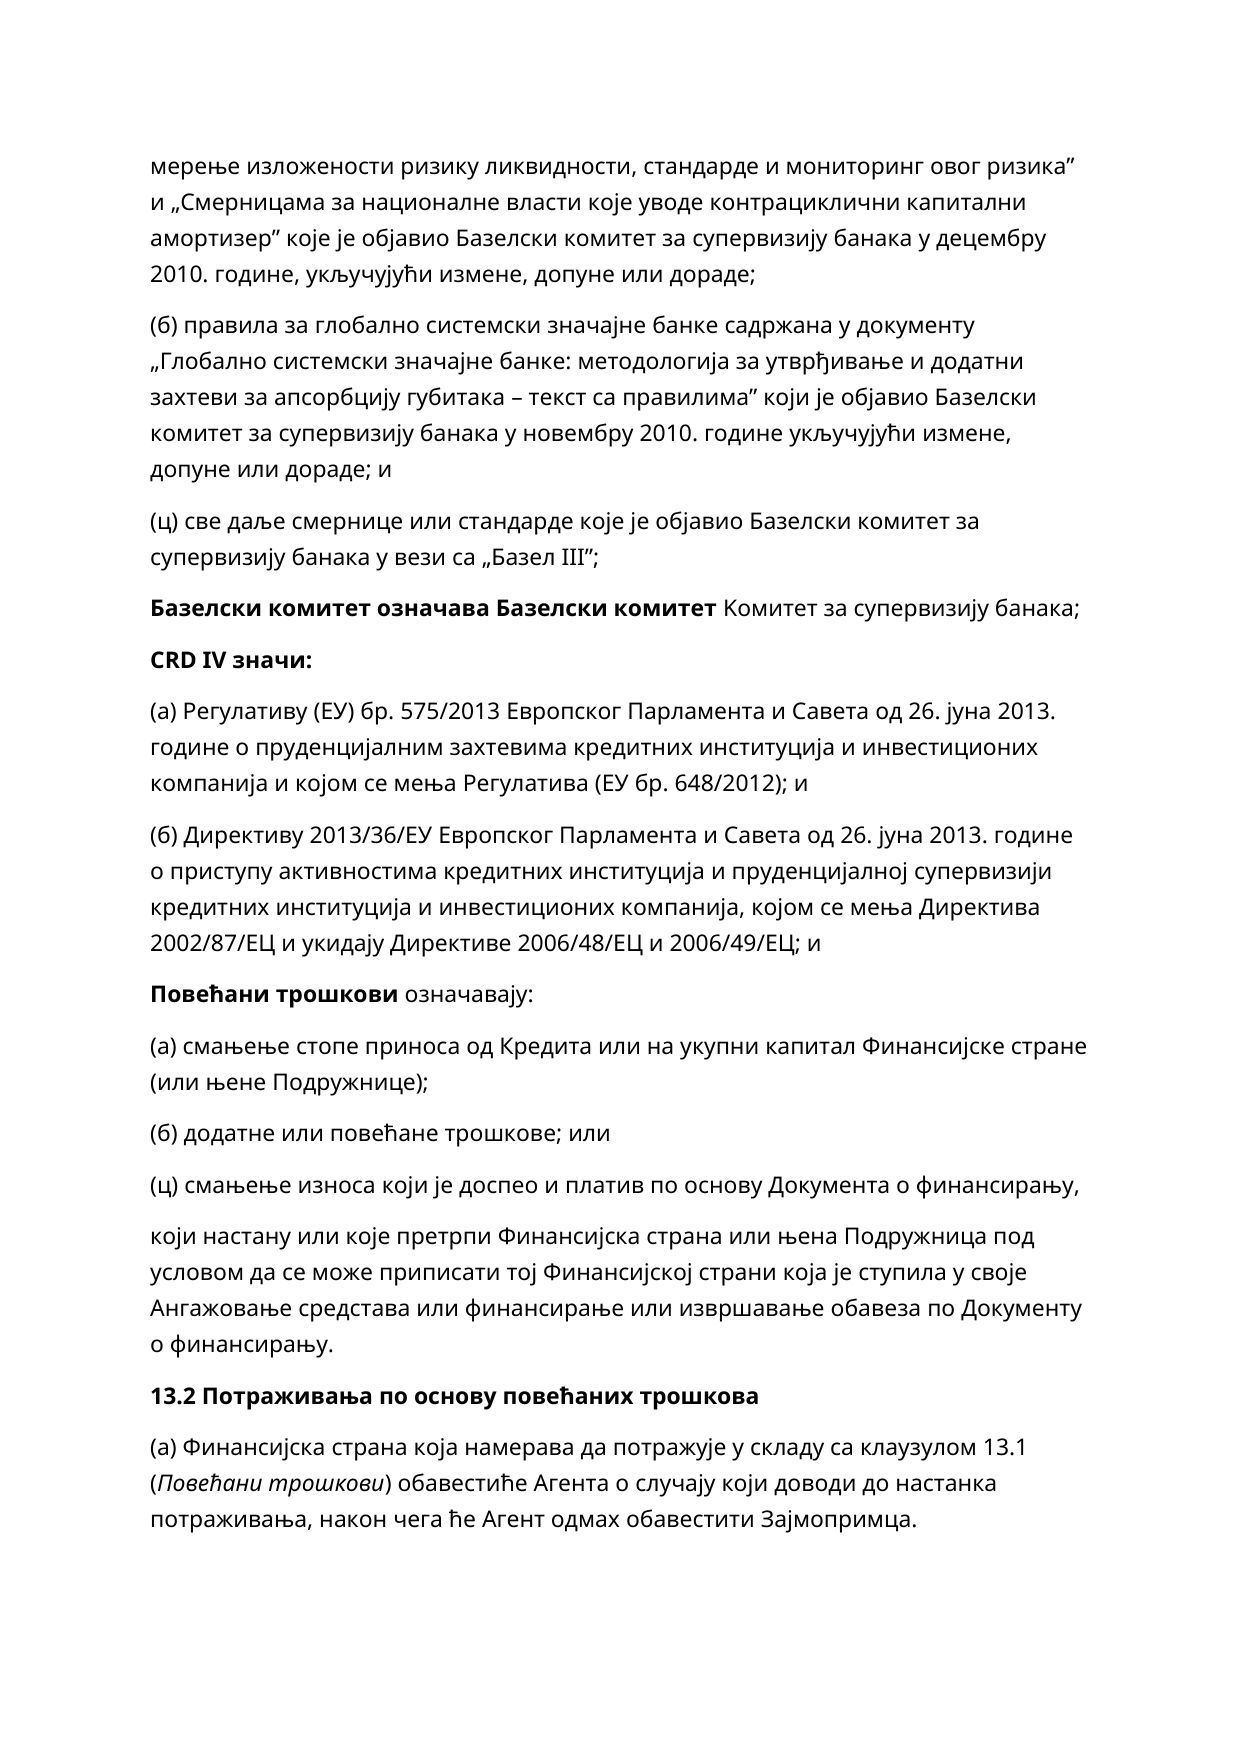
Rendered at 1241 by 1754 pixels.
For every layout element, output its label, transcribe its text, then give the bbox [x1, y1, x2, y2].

text 13.2 Потраживања по основу повећаних трошкова [150, 1380, 1090, 1411]
text (ц) све даље смернице или стандарде које је објавио Базелски комитет за супервизију банака у вези са „Базел III”; [150, 505, 1090, 572]
text (б) правила за глобално системски значајне банке садржана у документу „Глобално системски значајне банке: методологија за утврђивање и додатни захтеви за апсорбцију губитака – текст са правилима” који је објавио Базелски комитет за супервизију банака у новембру 2010. године укључујући измене, допуне или дораде; и [150, 309, 1090, 484]
text Базелски комитет означава Базелски комитет Kомитет за супервизију банака; [150, 592, 1090, 623]
text (а) Финансијска страна која намерава да потражује у складу са клаузулом 13.1 (Повећани трошкови) обавестиће Агента о случају који доводи до настанка потраживања, након чега ће Агент одмах обавестити Зајмопримца. [150, 1431, 1090, 1534]
text (б) Директиву 2013/36/ЕУ Европског Парламента и Савета од 26. јуна 2013. године о приступу активностима кредитних институција и пруденцијалној супервизији кредитних институција и инвестиционих компанија, којом се мења Директива 2002/87/ЕЦ и укидају Директиве 2006/48/ЕЦ и 2006/49/ЕЦ; и [150, 819, 1090, 958]
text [150, 150, 1090, 289]
text (ц) смањење износа који је доспео и платив по основу Документа о финансирању, [150, 1169, 1090, 1200]
text који настану или које претрпи Финансијска страна или њена Подружница под условом да се може приписати тој Финансијској страни која је ступила у своје Ангажовање средстава или финансирање или извршавање обавеза по Документу о финансирању. [150, 1220, 1090, 1359]
text (а) Регулативу (ЕУ) бр. 575/2013 Европског Парламента и Савета од 26. јуна 2013. године о пруденцијалним захтевима кредитних институција и инвестиционих компанија и којом се мења Регулатива (ЕУ бр. 648/2012); и [150, 695, 1090, 798]
text CRD IV значи: [150, 644, 1090, 675]
text Повећани трошкови означавају: [150, 978, 1090, 1009]
text (а) смањење стопе приноса од Кредита или на укупни капитал Финансијске стране (или њене Подружнице); [150, 1030, 1090, 1097]
text (б) додатне или повећане трошкове; или [150, 1117, 1090, 1148]
